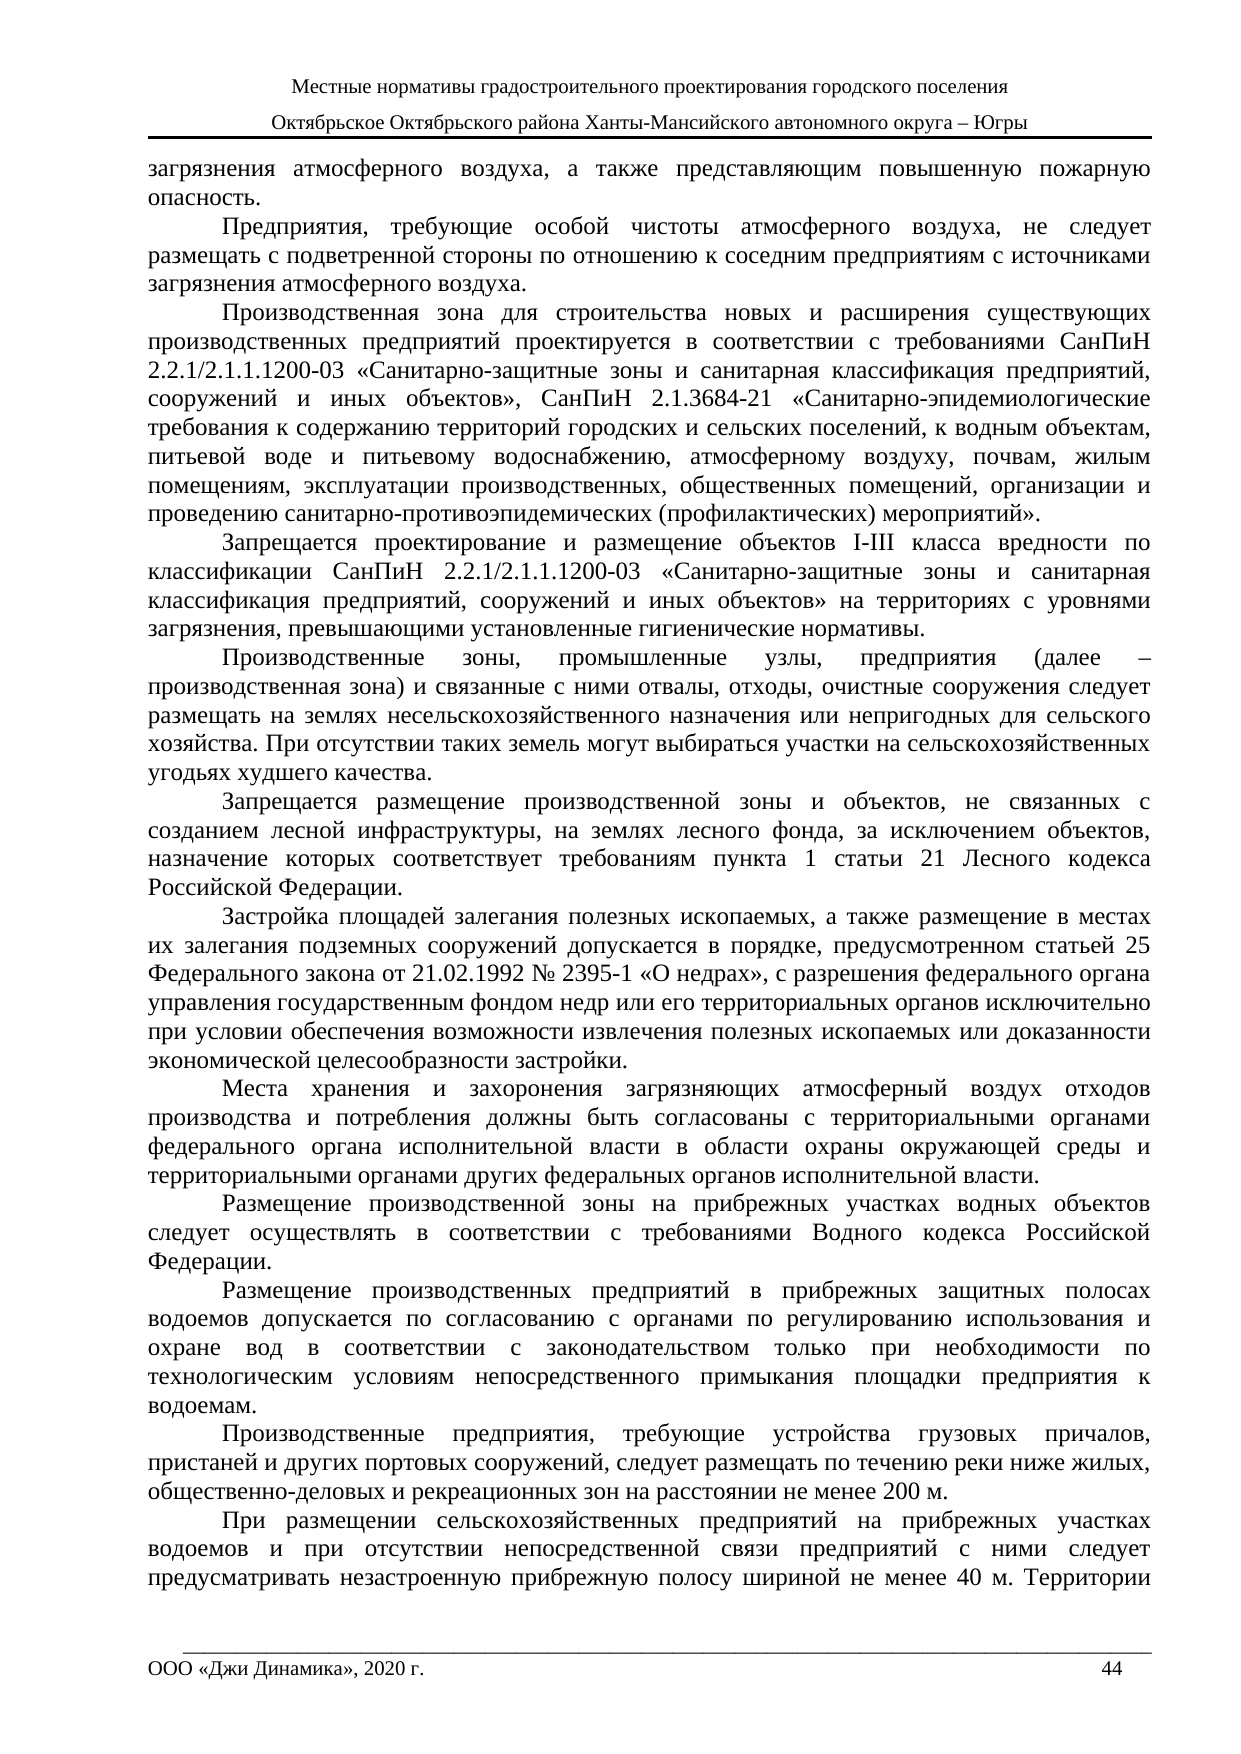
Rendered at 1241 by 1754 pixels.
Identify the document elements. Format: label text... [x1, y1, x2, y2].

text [148, 153, 1152, 211]
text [148, 1505, 1152, 1591]
text Запрещается размещение производственной зоны и объектов, не связанных с созданием лесной инфраструктуры, на землях лесного фонда, за исключением объектов, назначение которых соответствует требованиям пункта 1 статьи 21 Лесного кодекса Российской Федерации. [148, 786, 1152, 901]
text Места хранения и захоронения загрязняющих атмосферный воздух отходов производства и потребления должны быть согласованы с территориальными органами федерального органа исполнительной власти в области охраны окружающей среды и территориальными органами других федеральных органов исполнительной власти. [148, 1073, 1152, 1188]
text Производственные предприятия, требующие устройства грузовых причалов, пристаней и других портовых сооружений, следует размещать по течению реки ниже жилых, общественно-деловых и рекреационных зон на расстоянии не менее 200 м. [148, 1418, 1152, 1505]
text Предприятия, требующие особой чистоты атмосферного воздуха, не следует размещать с подветренной стороны по отношению к соседним предприятиям с источниками загрязнения атмосферного воздуха. [148, 211, 1152, 297]
text Застройка площадей залегания полезных ископаемых, а также размещение в местах их залегания подземных сооружений допускается в порядке, предусмотренном статьей 25 Федерального закона от 21.02.1992 № 2395-1 «О недрах», с разрешения федерального органа управления государственным фондом недр или его территориальных органов исключительно при условии обеспечения возможности извлечения полезных ископаемых или доказанности экономической целесообразности застройки. [148, 901, 1152, 1073]
text Производственная зона для строительства новых и расширения существующих производственных предприятий проектируется в соответствии с требованиями СанПиН 2.2.1/2.1.1.1200-03 «Санитарно-защитные зоны и санитарная классификация предприятий, сооружений и иных объектов», СанПиН 2.1.3684-21 «Санитарно-эпидемиологические требования к содержанию территорий городских и сельских поселений, к водным объектам, питьевой воде и питьевому водоснабжению, атмосферному воздуху, почвам, жилым помещениям, эксплуатации производственных, общественных помещений, организации и проведению санитарно-противоэпидемических (профилактических) мероприятий». [148, 297, 1152, 527]
text Производственные зоны, промышленные узлы, предприятия (далее – производственная зона) и связанные с ними отвалы, отходы, очистные сооружения следует размещать на землях несельскохозяйственного назначения или непригодных для сельского хозяйства. При отсутствии таких земель могут выбираться участки на сельскохозяйственных угодьях худшего качества. [148, 642, 1152, 786]
text Запрещается проектирование и размещение объектов I-III класса вредности по классификации СанПиН 2.2.1/2.1.1.1200-03 «Санитарно-защитные зоны и санитарная классификация предприятий, сооружений и иных объектов» на территориях с уровнями загрязнения, превышающими установленные гигиенические нормативы. [148, 527, 1152, 642]
text Размещение производственной зоны на прибрежных участках водных объектов следует осуществлять в соответствии с требованиями Водного кодекса Российской Федерации. [148, 1188, 1152, 1275]
text Размещение производственных предприятий в прибрежных защитных полосах водоемов допускается по согласованию с органами по регулированию использования и охране вод в соответствии с законодательством только при необходимости по технологическим условиям непосредственного примыкания площадки предприятия к водоемам. [148, 1275, 1152, 1418]
